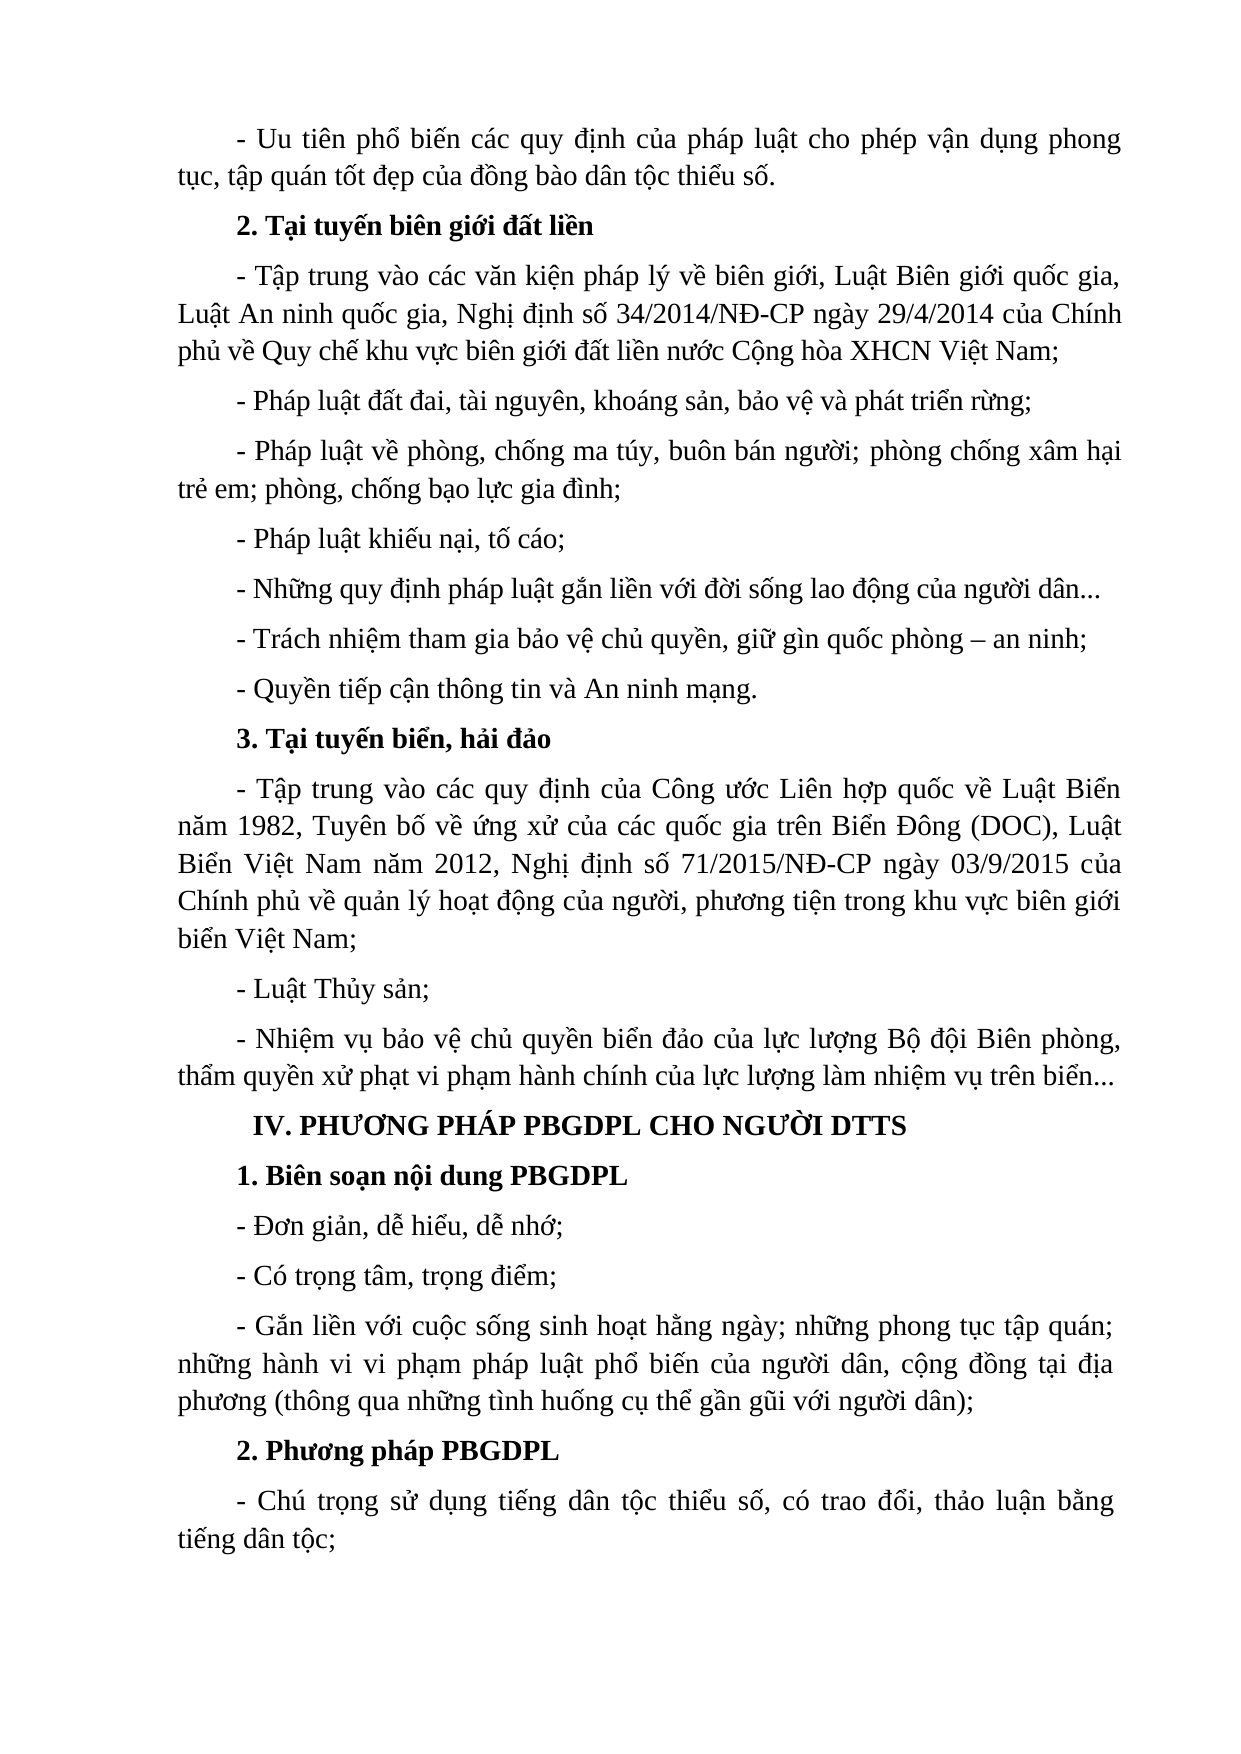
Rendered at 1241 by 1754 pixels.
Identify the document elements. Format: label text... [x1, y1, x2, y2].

text - Gắn liền với cuộc sống sinh hoạt hằng ngày; những phong tục tập quán; những hành vi vi phạm pháp luật phổ biến của người dân, cộng đồng tại địa phương (thông qua những tình huống cụ thể gần gũi với người dân); [177, 1306, 1115, 1418]
text 3. Tại tuyến biển, hải đảo [177, 718, 1122, 756]
text - Trách nhiệm tham gia bảo vệ chủ quyền, giữ gìn quốc phòng – an ninh; [177, 618, 1122, 656]
text - Luật Thủy sản; [177, 968, 1122, 1006]
text 2. Tại tuyến biên giới đất liền [177, 206, 1122, 243]
text - Đơn giản, dễ hiểu, dễ nhớ; [177, 1206, 1115, 1243]
text - Pháp luật đất đai, tài nguyên, khoáng sản, bảo vệ và phát triển rừng; [177, 381, 1122, 418]
text IV. PHƯƠNG PHÁP PBGDPL CHO NGƯỜI DTTS [177, 1106, 1115, 1143]
text - Nhiệm vụ bảo vệ chủ quyền biển đảo của lực lượng Bộ đội Biên phòng, thẩm quyền xử phạt vi phạm hành chính của lực lượng làm nhiệm vụ trên biển... [177, 1018, 1122, 1093]
text - Có trọng tâm, trọng điểm; [177, 1256, 1115, 1293]
text - Những quy định pháp luật gắn liền với đời sống lao động của người dân... [177, 568, 1122, 606]
text - Tập trung vào các văn kiện pháp lý về biên giới, Luật Biên giới quốc gia, Luật An ninh quốc gia, Nghị định số 34/2014/NĐ-CP ngày 29/4/2014 của Chính phủ về Quy chế khu vực biên giới đất liền nước Cộng hòa XHCN Việt Nam; [177, 256, 1122, 368]
text - Uu tiên phổ biến các quy định của pháp luật cho phép vận dụng phong tục, tập quán tốt đẹp của đồng bào dân tộc thiểu số. [177, 118, 1122, 193]
text - Tập trung vào các quy định của Công ước Liên hợp quốc về Luật Biển năm 1982, Tuyên bố về ứng xử của các quốc gia trên Biển Đông (DOC), Luật Biển Việt Nam năm 2012, Nghị định số 71/2015/NĐ-CP ngày 03/9/2015 của Chính phủ về quản lý hoạt động của người, phương tiện trong khu vực biên giới biển Việt Nam; [177, 768, 1122, 956]
text 2. Phương pháp PBGDPL [177, 1431, 1115, 1468]
text - Pháp luật khiếu nại, tố cáo; [177, 518, 1122, 556]
text - Quyền tiếp cận thông tin và An ninh mạng. [177, 668, 1122, 706]
text - Chú trọng sử dụng tiếng dân tộc thiểu số, có trao đổi, thảo luận bằng tiếng dân tộc; [177, 1481, 1115, 1556]
text 1. Biên soạn nội dung PBGDPL [177, 1156, 1115, 1193]
text - Pháp luật về phòng, chống ma túy, buôn bán người; phòng chống xâm hại trẻ em; phòng, chống bạo lực gia đình; [177, 431, 1122, 506]
